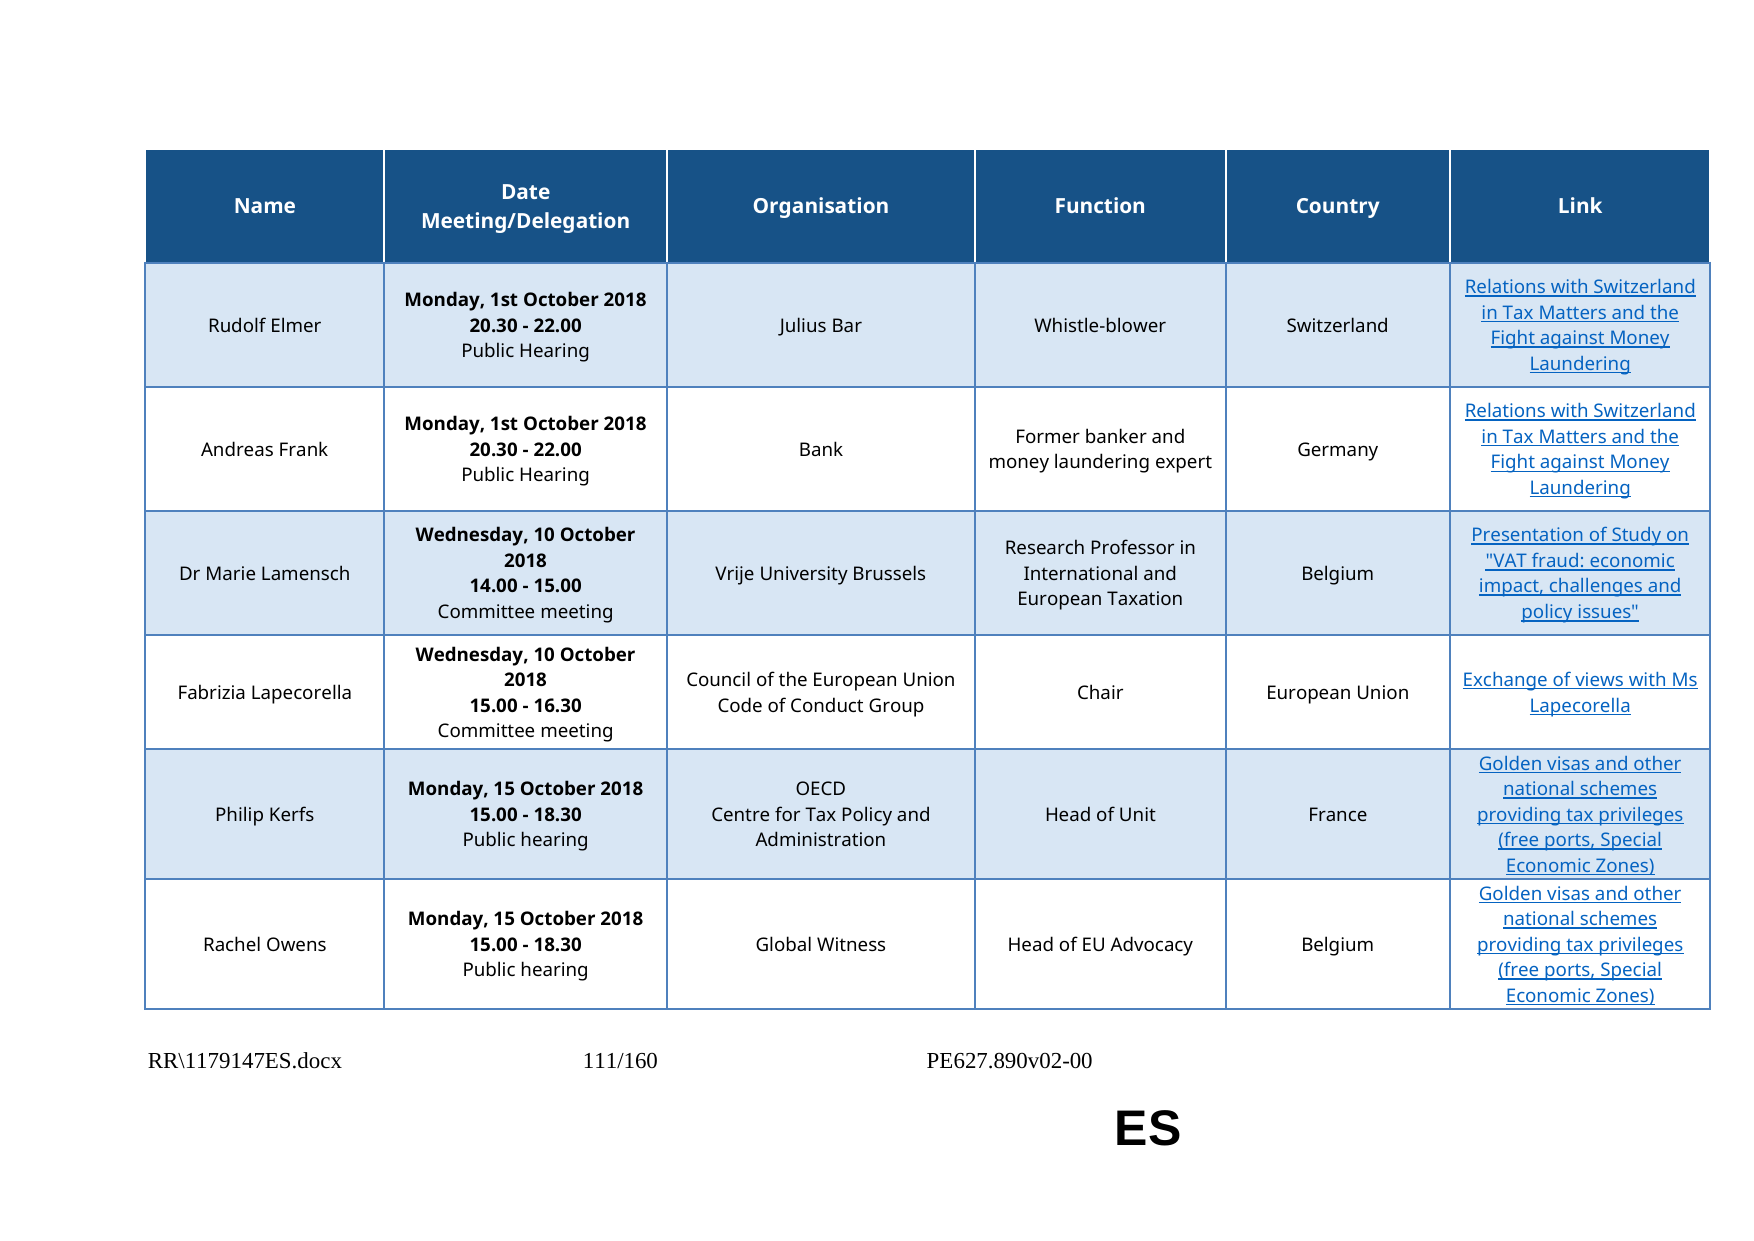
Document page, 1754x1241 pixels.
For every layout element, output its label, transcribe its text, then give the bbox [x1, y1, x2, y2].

table_cell Rudolf Elmer [146, 264, 383, 386]
table_cell Head of Unit [976, 750, 1225, 878]
table_cell Andreas Frank [146, 388, 383, 510]
table_cell OECD Centre for Tax Policy and Administration [668, 750, 974, 878]
table_cell Philip Kerfs [146, 750, 383, 878]
table_cell Belgium [1227, 880, 1449, 1008]
table_cell Bank [668, 388, 974, 510]
table_cell Research Professor in International and European Taxation [976, 512, 1225, 634]
table_cell Exchange of views with Ms Lapecorella [1451, 636, 1709, 748]
table_cell Monday, 15 October 2018 15.00 - 18.30 Public hearing [385, 750, 666, 878]
table_cell Council of the European Union Code of Conduct Group [668, 636, 974, 748]
table_cell Vrije University Brussels [668, 512, 974, 634]
table_cell Rachel Owens [146, 880, 383, 1008]
table_cell Head of EU Advocacy [976, 880, 1225, 1008]
table_header Name [146, 150, 383, 262]
table_header Country [1227, 150, 1449, 262]
table_cell Switzerland [1227, 264, 1449, 386]
table_cell Monday, 15 October 2018 15.00 - 18.30 Public hearing [385, 880, 666, 1008]
table_cell Wednesday, 10 October 2018 15.00 - 16.30 Committee meeting [385, 636, 666, 748]
table_cell Monday, 1st October 2018 20.30 - 22.00 Public Hearing [385, 388, 666, 510]
table_header Function [976, 150, 1225, 262]
table_cell Germany [1227, 388, 1449, 510]
table_cell Chair [976, 636, 1225, 748]
table_cell Golden visas and other national schemes providing tax privileges (free ports, Special Economic Zones) [1451, 880, 1709, 1008]
table_cell Whistle-blower [976, 264, 1225, 386]
table_cell Relations with Switzerland in Tax Matters and the Fight against Money Laundering [1451, 264, 1709, 386]
table_cell Monday, 1st October 2018 20.30 - 22.00 Public Hearing [385, 264, 666, 386]
table_cell Relations with Switzerland in Tax Matters and the Fight against Money Laundering [1451, 388, 1709, 510]
table_header Date Meeting/Delegation [385, 150, 666, 262]
table_cell European Union [1227, 636, 1449, 748]
table_cell Golden visas and other national schemes providing tax privileges (free ports, Special Economic Zones) [1451, 750, 1709, 878]
table_cell France [1227, 750, 1449, 878]
table_cell Dr Marie Lamensch [146, 512, 383, 634]
table_cell Global Witness [668, 880, 974, 1008]
table_cell Former banker and money laundering expert [976, 388, 1225, 510]
table_header Organisation [668, 150, 974, 262]
table_cell Belgium [1227, 512, 1449, 634]
table_cell Julius Bar [668, 264, 974, 386]
table_cell Wednesday, 10 October 2018 14.00 - 15.00 Committee meeting [385, 512, 666, 634]
table_cell Presentation of Study on "VAT fraud: economic impact, challenges and policy issues" [1451, 512, 1709, 634]
table_header Link [1451, 150, 1709, 262]
table_cell Fabrizia Lapecorella [146, 636, 383, 748]
